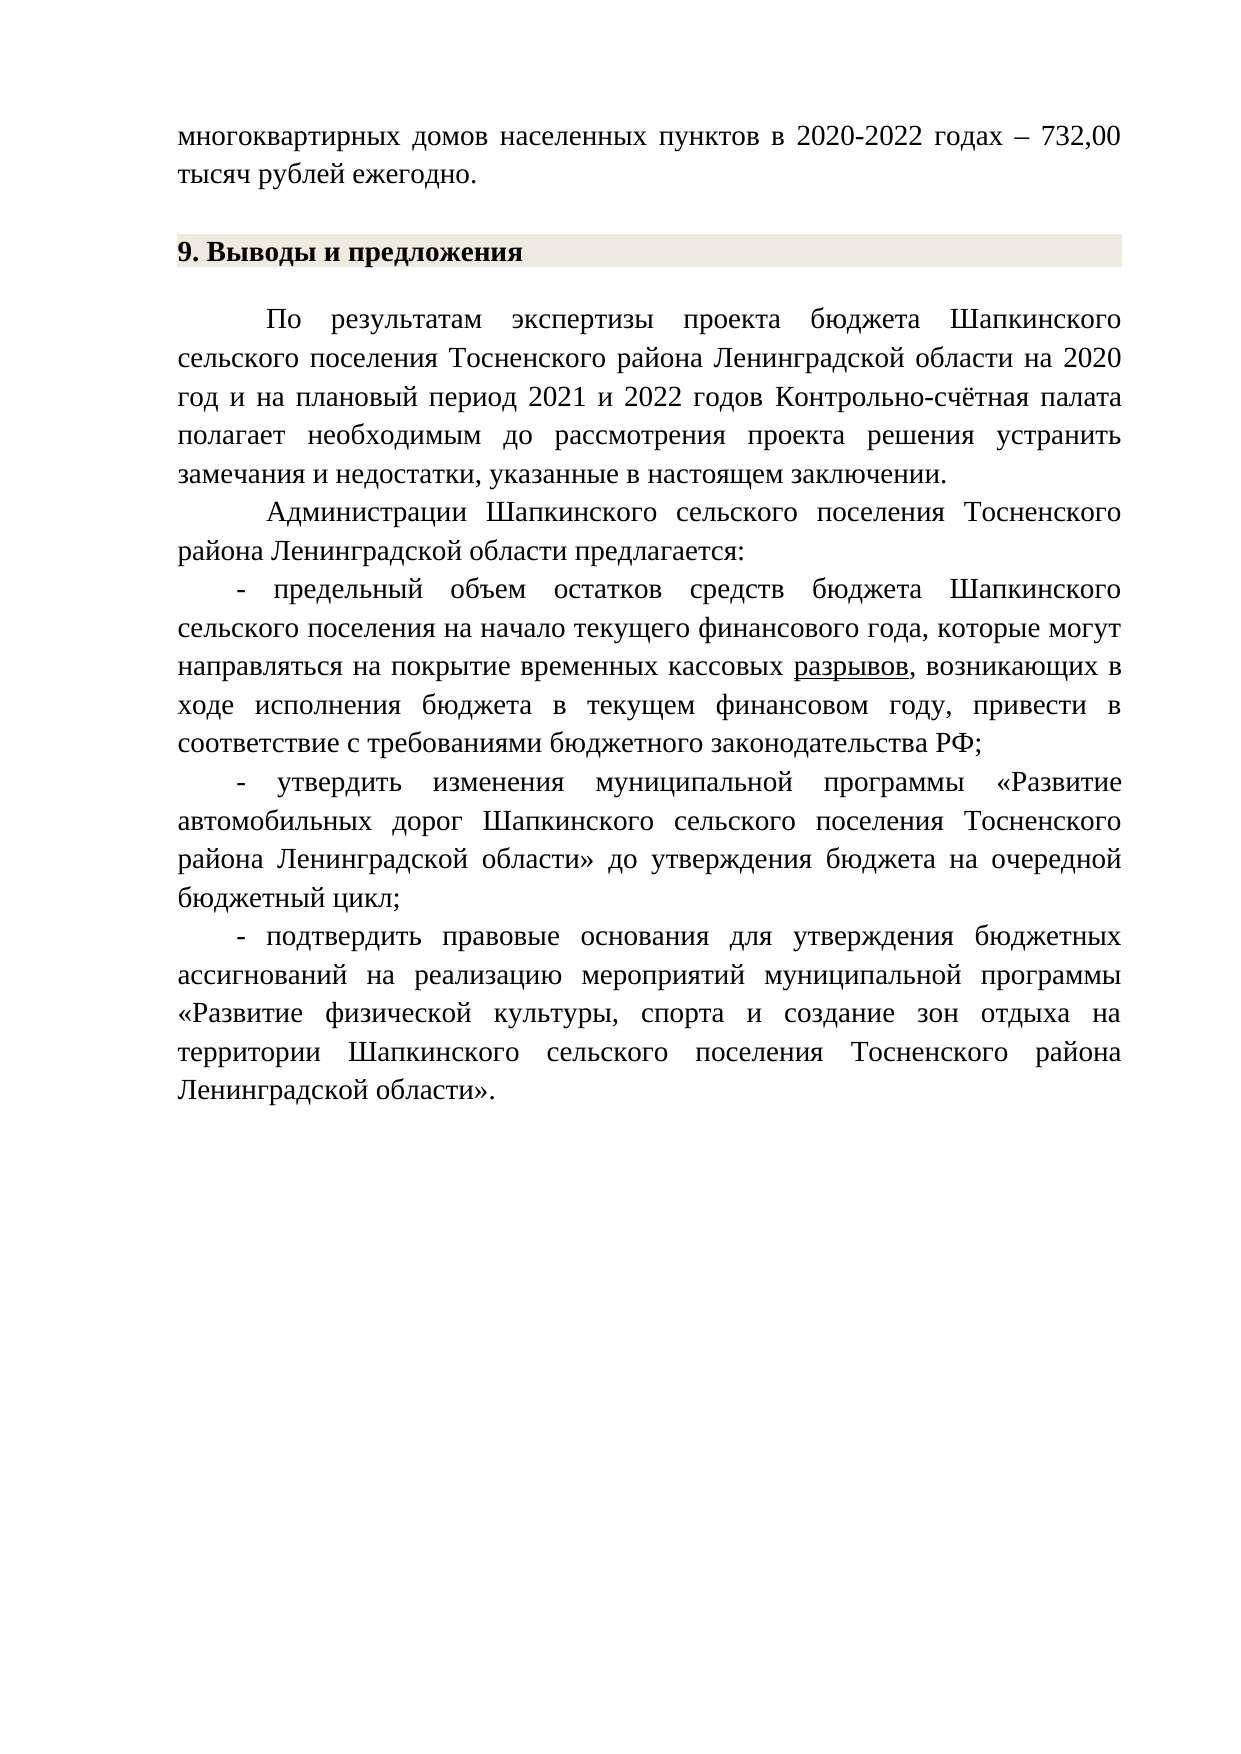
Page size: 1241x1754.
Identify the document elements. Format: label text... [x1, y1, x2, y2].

text - утвердить изменения муниципальной программы «Развитие автомобильных дорог Шапкинского сельского поселения Тосненского района Ленинградской области» до утверждения бюджета на очередной бюджетный цикл; [177, 764, 1122, 913]
text - предельный объем остатков средств бюджета Шапкинского сельского поселения на начало текущего финансового года, которые могут направляться на покрытие временных кассовых разрывов, возникающих в ходе исполнения бюджета в текущем финансовом году, привести в соответствие с требованиями бюджетного законодательства РФ; [177, 571, 1122, 759]
text 9. Выводы и предложения [177, 234, 1122, 267]
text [177, 118, 1122, 190]
text По результатам экспертизы проекта бюджета Шапкинского сельского поселения Тосненского района Ленинградской области на 2020 год и на плановый период 2021 и 2022 годов Контрольно-счётная палата полагает необходимым до рассмотрения проекта решения устранить замечания и недостатки, указанные в настоящем заключении. [177, 374, 1122, 489]
text По результатам экспертизы проекта бюджета Шапкинского сельского поселения Тосненского района Ленинградской области на 2020 год и на плановый период 2021 и 2022 годов Контрольно-счётная палата полагает необходимым до рассмотрения проекта решения устранить замечания и недостатки, указанные в настоящем заключении. [177, 302, 1122, 340]
text - подтвердить правовые основания для утверждения бюджетных ассигнований на реализацию мероприятий муниципальной программы «Развитие физической культуры, спорта и создание зон отдыха на территории Шапкинского сельского поселения Тосненского района Ленинградской области». [177, 918, 1122, 1106]
text Администрации Шапкинского сельского поселения Тосненского района Ленинградской области предлагается: [177, 494, 1122, 566]
